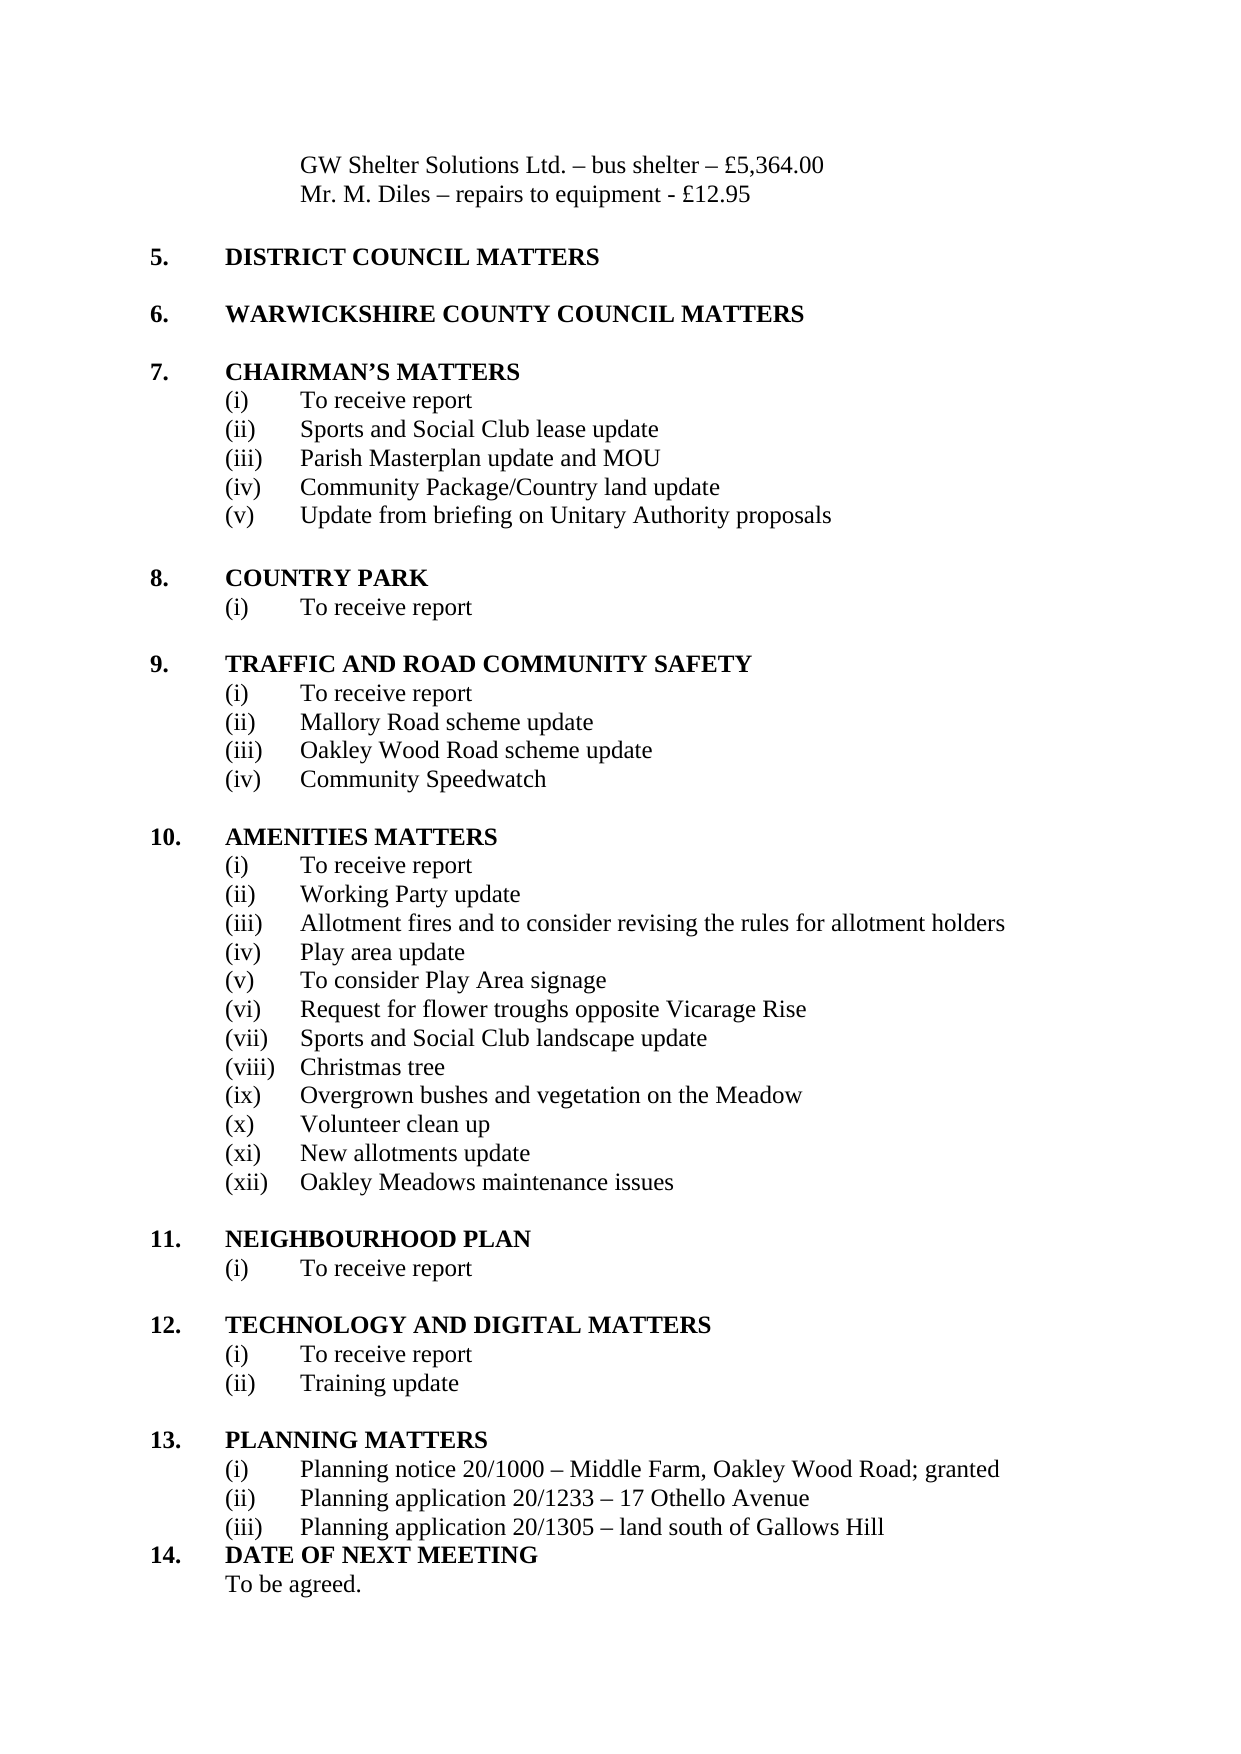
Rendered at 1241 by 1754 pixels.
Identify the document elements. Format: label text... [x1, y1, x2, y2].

text (viii) Christmas tree [150, 1052, 1090, 1081]
text (vii) Sports and Social Club landscape update [150, 1023, 1090, 1052]
text (ii) Mallory Road scheme update [150, 707, 1090, 736]
text (ii) Working Party update [150, 879, 1090, 908]
text (iii) Allotment fires and to consider revising the rules for allotment holders [150, 908, 1090, 937]
text 9. TRAFFIC AND ROAD COMMUNITY SAFETY [150, 649, 1090, 678]
text (i) To receive report [150, 592, 1090, 621]
text (xii) Oakley Meadows maintenance issues [150, 1167, 1090, 1196]
text 12. TECHNOLOGY AND DIGITAL MATTERS [150, 1311, 1090, 1339]
text 14. DATE OF NEXT MEETING [150, 1541, 1090, 1569]
text 10. AMENITIES MATTERS [150, 822, 1090, 851]
text 11. NEIGHBOURHOOD PLAN [150, 1224, 1090, 1253]
text (xi) New allotments update [150, 1138, 1090, 1167]
text Mr. M. Diles – repairs to equipment - £12.95 [150, 179, 1090, 207]
text (vi) Request for flower troughs opposite Vicarage Rise [150, 994, 1090, 1023]
text (i) To receive report [150, 1253, 1090, 1282]
text (x) Volunteer clean up [150, 1109, 1090, 1138]
text 13. PLANNING MATTERS [150, 1426, 1090, 1454]
text (i) To receive report [150, 385, 1090, 414]
text (i) To receive report [150, 851, 1090, 879]
text 7. CHAIRMAN’S MATTERS [150, 357, 1090, 385]
text GW Shelter Solutions Ltd. – bus shelter – £5,364.00 [150, 150, 1090, 179]
text 5. DISTRICT COUNCIL MATTERS [150, 242, 1090, 270]
text (iii) Parish Masterplan update and MOU [150, 443, 1090, 472]
text 8. COUNTRY PARK [150, 563, 1090, 592]
text (iii) Planning application 20/1305 – land south of Gallows Hill [150, 1512, 1090, 1541]
text (i) To receive report [150, 678, 1090, 707]
text (ii) Planning application 20/1233 – 17 Othello Avenue [150, 1483, 1090, 1512]
text (i) To receive report [150, 1339, 1090, 1368]
text To be agreed. [150, 1569, 1090, 1598]
text (v) To consider Play Area signage [150, 966, 1090, 994]
text (ii) Sports and Social Club lease update [150, 414, 1090, 443]
text 6. WARWICKSHIRE COUNTY COUNCIL MATTERS [150, 299, 1090, 328]
text (iv) Community Speedwatch [150, 764, 1090, 793]
text (ii) Training update [150, 1368, 1090, 1397]
text (v) Update from briefing on Unitary Authority proposals [150, 500, 1090, 529]
text (iv) Play area update [150, 937, 1090, 966]
text (iii) Oakley Wood Road scheme update [150, 736, 1090, 764]
text (i) Planning notice 20/1000 – Middle Farm, Oakley Wood Road; granted [150, 1454, 1090, 1483]
text (iv) Community Package/Country land update [150, 472, 1090, 500]
text (ix) Overgrown bushes and vegetation on the Meadow [150, 1081, 1090, 1109]
